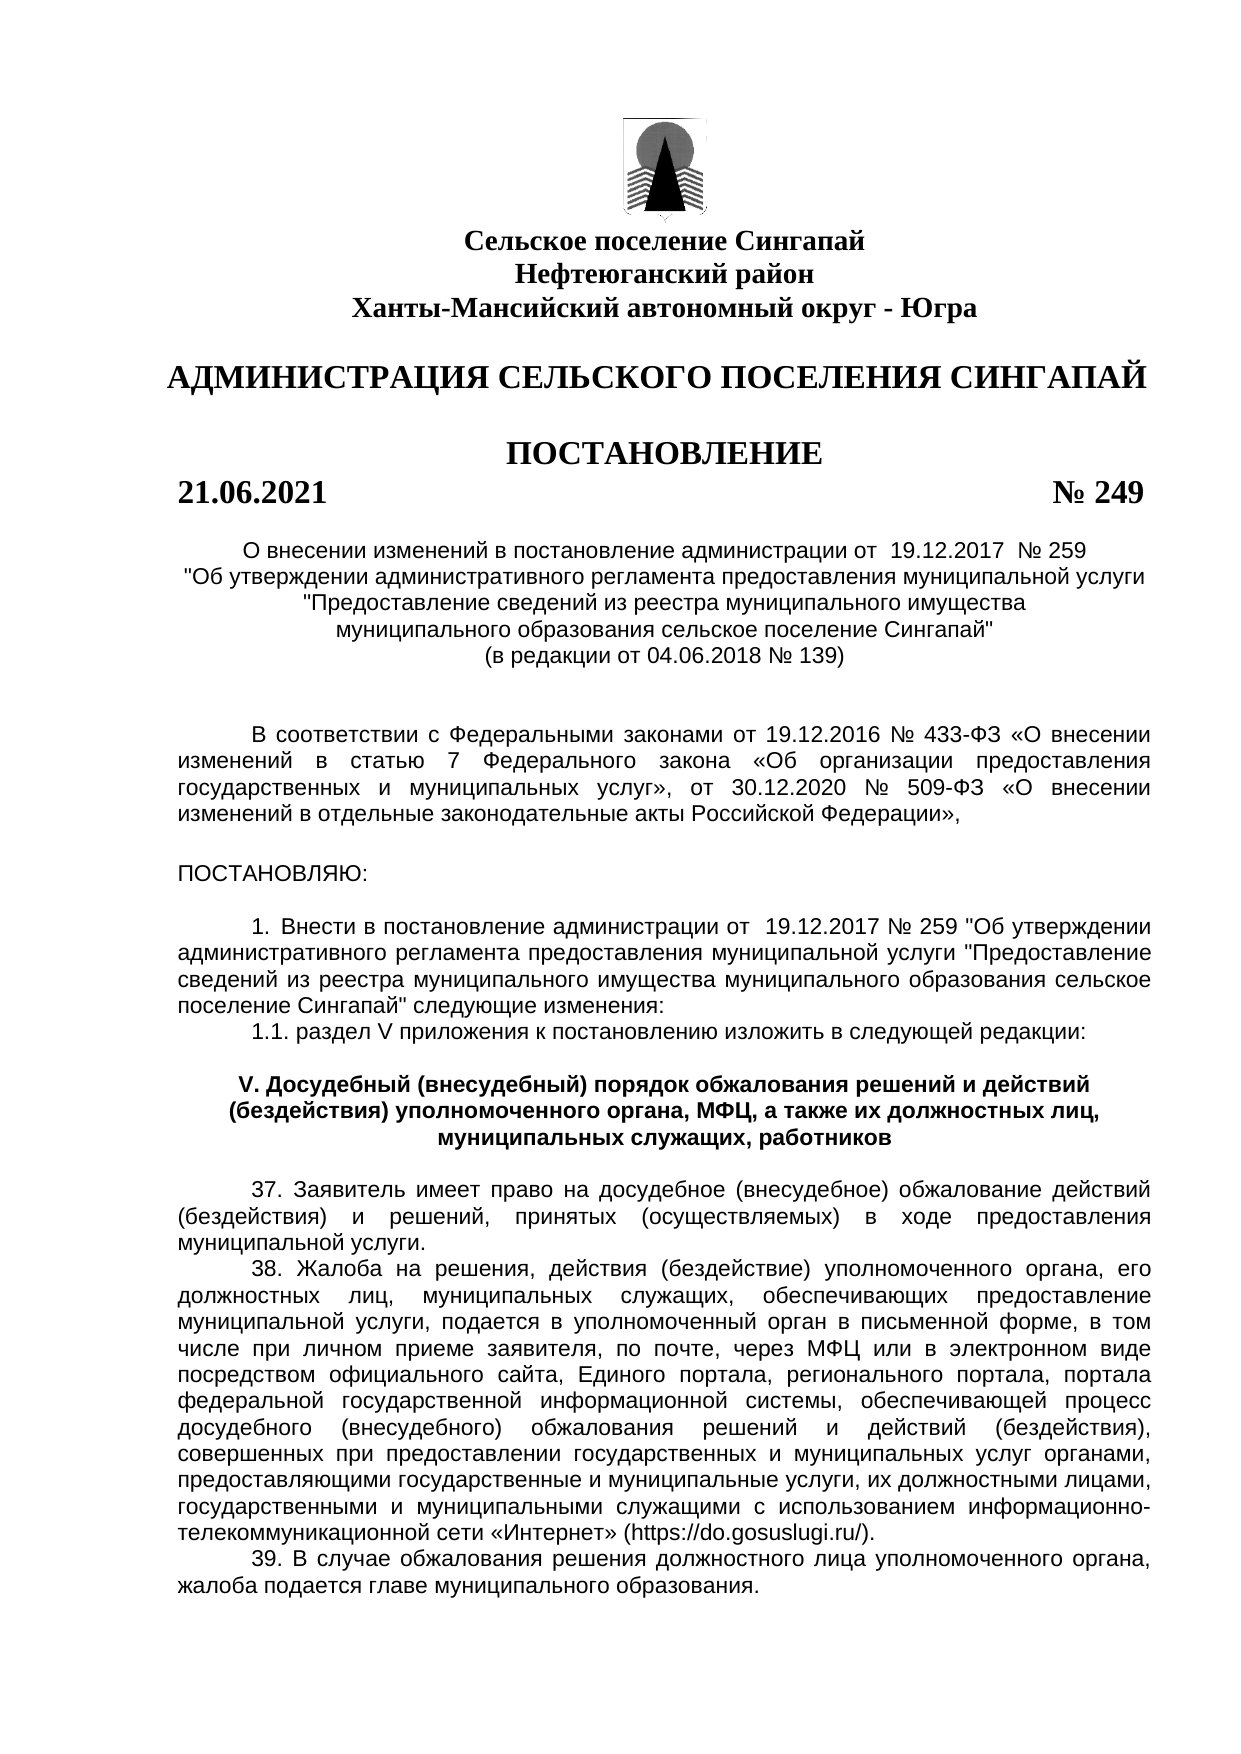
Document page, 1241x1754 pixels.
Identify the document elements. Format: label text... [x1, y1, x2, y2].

text 38. Жалоба на решения, действия (бездействие) уполномоченного органа, его должностных лиц, муниципальных служащих, обеспечивающих предоставление муниципальной услуги, подается в уполномоченный орган в письменной форме, в том числе при личном приеме заявителя, по почте, через МФЦ или в электронном виде посредством официального сайта, Единого портала, регионального портала, портала федеральной государственной информационной системы, обеспечивающей процесс досудебного (внесудебного) обжалования решений и действий (бездействия), совершенных при предоставлении государственных и муниципальных услуг органами, предоставляющими государственные и муниципальные услуги, их должностными лицами, государственными и муниципальными служащими с использованием информационно-телекоммуникационной сети «Интернет» (https://do.gosuslugi.ru/). [177, 1255, 1152, 1545]
text Сельское поселение Сингапай [177, 223, 1152, 256]
text В соответствии с Федеральными законами от 19.12.2016 № 433-ФЗ «О внесении изменений в статью 7 Федерального закона «Об организации предоставления государственных и муниципальных услуг», от 30.12.2020 № 509-ФЗ «О внесении изменений в отдельные законодательные акты Российской Федерации», [177, 721, 1152, 827]
text V. Досудебный (внесудебный) порядок обжалования решений и действий (бездействия) уполномоченного органа, МФЦ, а также их должностных лиц, муниципальных служащих, работников [177, 1071, 1152, 1150]
text 1. Внести в постановление администрации от 19.12.2017 № 259 "Об утверждении административного регламента предоставления муниципальной услуги "Предоставление сведений из реестра муниципального имущества муниципального образования сельское поселение Сингапай" следующие изменения: [177, 913, 1152, 1018]
text муниципального образования сельское поселение Сингапай" [177, 616, 1152, 642]
text 39. В случае обжалования решения должностного лица уполномоченного органа, жалоба подается главе муниципального образования. [177, 1545, 1152, 1598]
text 1.1. раздел V приложения к постановлению изложить в следующей редакции: [177, 1018, 1152, 1044]
text (в редакции от 04.06.2018 № 139) [177, 642, 1152, 668]
text 37. Заявитель имеет право на досудебное (внесудебное) обжалование действий (бездействия) и решений, принятых (осуществляемых) в ходе предоставления муниципальной услуги. [177, 1176, 1152, 1255]
text Ханты-Мансийский автономный округ - Югра [177, 290, 1152, 323]
text АДМИНИСТРАЦИЯ СЕЛЬСКОГО ПОСЕЛЕНИЯ СИНГАПАЙ [162, 357, 1152, 395]
text 21.06.2021 № 249 [177, 472, 1152, 510]
text ПОСТАНОВЛЯЮ: [177, 860, 1152, 886]
text Нефтеюганский район [177, 256, 1152, 290]
text О внесении изменений в постановление администрации от 19.12.2017 № 259 [177, 537, 1152, 563]
text "Об утверждении административного регламента предоставления муниципальной услуги "Предоставление сведений из реестра муниципального имущества [177, 563, 1152, 616]
subtitle ПОСТАНОВЛЕНИЕ [177, 434, 1152, 472]
